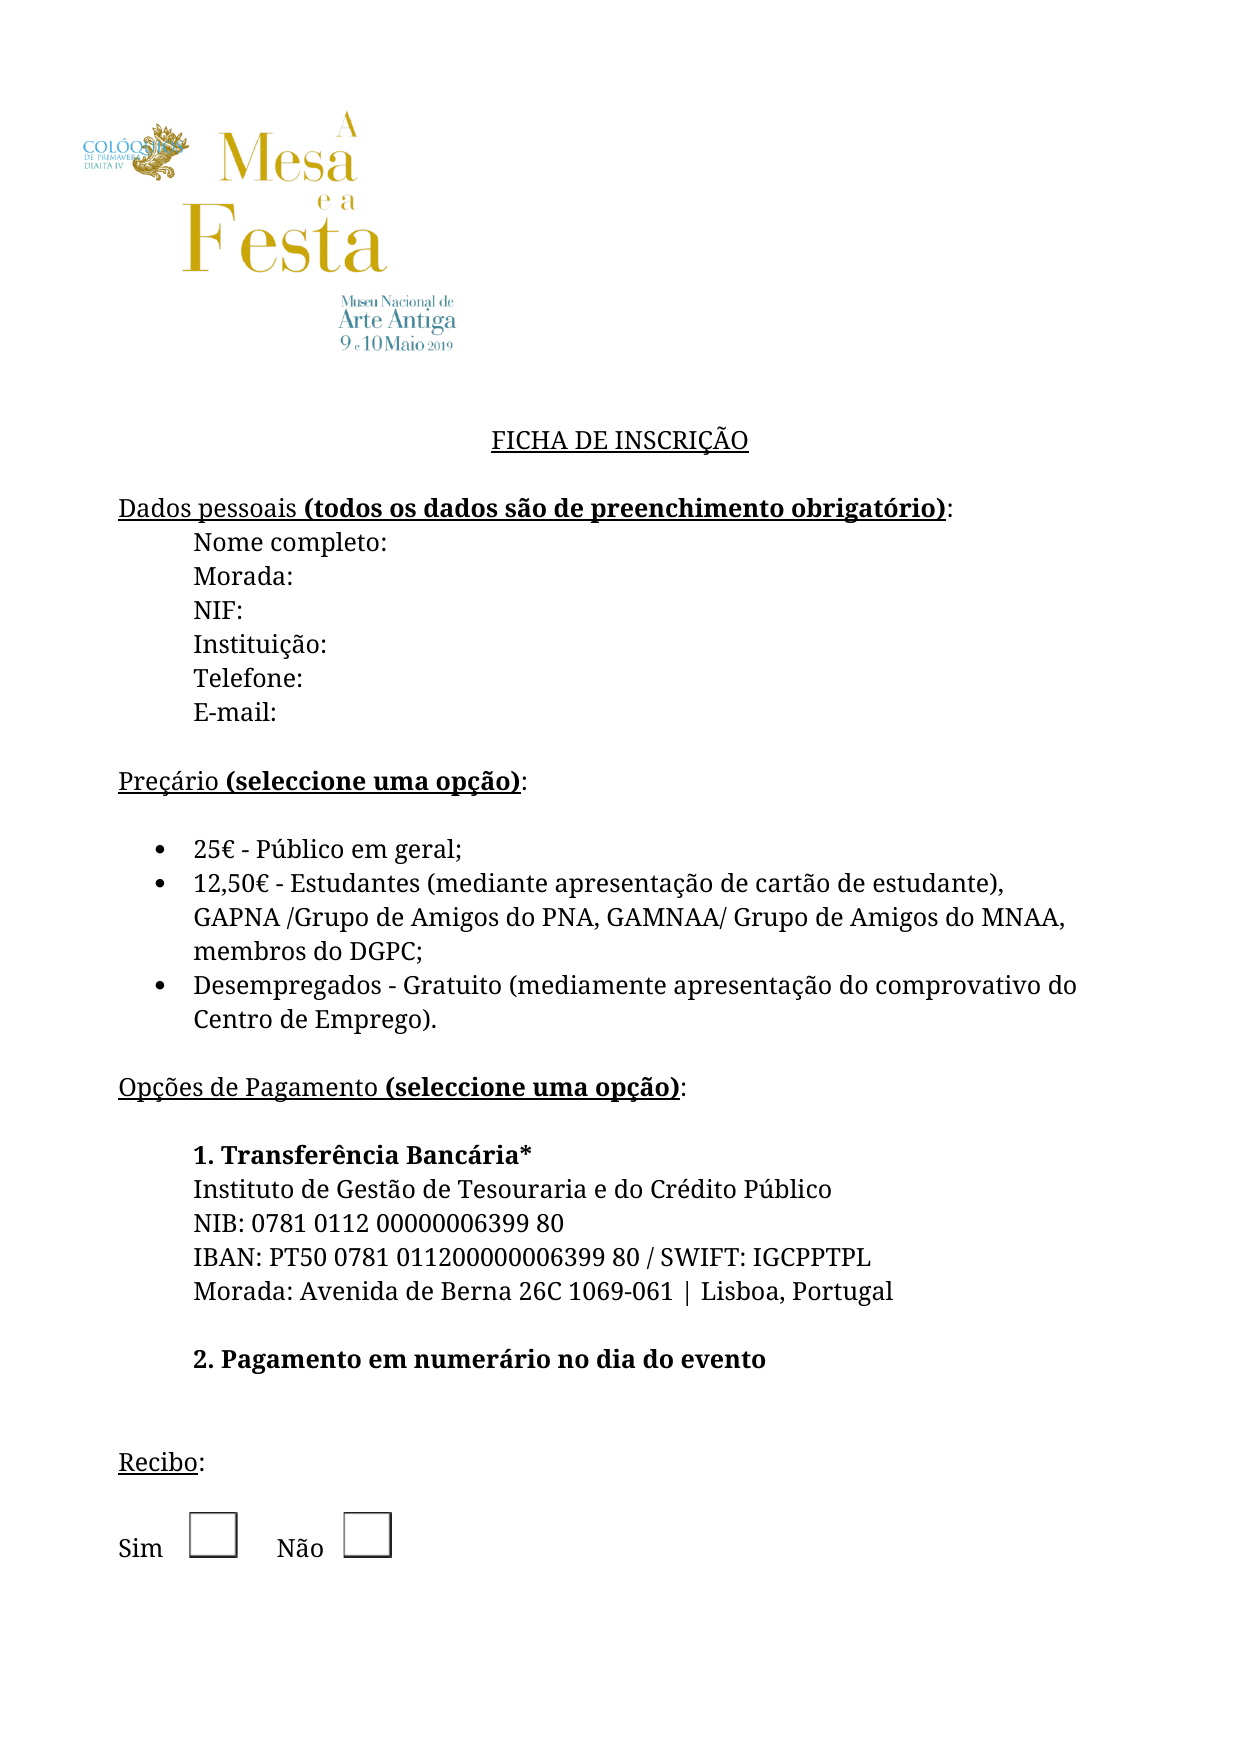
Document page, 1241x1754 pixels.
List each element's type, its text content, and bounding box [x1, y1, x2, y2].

text Morada: Avenida de Berna 26C 1069-061 | Lisboa, Portugal [118, 1274, 1122, 1308]
text FICHA DE INSCRIÇÃO [118, 422, 1122, 457]
text NIF: [118, 593, 1122, 627]
text Preçário (seleccione uma opção): [118, 763, 1122, 797]
text IBAN: PT50 0781 011200000006399 80 / SWIFT: IGCPPTPL [118, 1240, 1122, 1274]
text Telefone: [118, 661, 1122, 695]
text Instituto de Gestão de Tesouraria e do Crédito Público [118, 1172, 1122, 1206]
picture [189, 1512, 238, 1558]
text Morada: [118, 559, 1122, 593]
text E-mail: [118, 695, 1122, 729]
text Recibo: [118, 1444, 1122, 1478]
list 25€ - Público em geral; [156, 831, 1122, 865]
text 1. Transferência Bancária* [118, 1138, 1122, 1172]
text 2. Pagamento em numerário no dia do evento [118, 1342, 1122, 1376]
text NIB: 0781 0112 00000006399 80 [118, 1206, 1122, 1240]
list Desempregados - Gratuito (mediamente apresentação do comprovativo do Centro de Emprego). [156, 967, 1122, 1036]
text Instituição: [118, 627, 1122, 661]
text Opções de Pagamento (seleccione uma opção): [118, 1070, 1122, 1104]
text Sim Não [118, 1512, 1122, 1565]
picture [343, 1512, 392, 1558]
picture [83, 68, 457, 356]
list 12,50€ - Estudantes (mediante apresentação de cartão de estudante), GAPNA /Grupo de Amigos do PNA, GAMNAA/ Grupo de Amigos do MNAA, membros do DGPC; [156, 865, 1122, 967]
text Dados pessoais (todos os dados são de preenchimento obrigatório): [118, 491, 1122, 525]
text Nome completo: [118, 525, 1122, 559]
